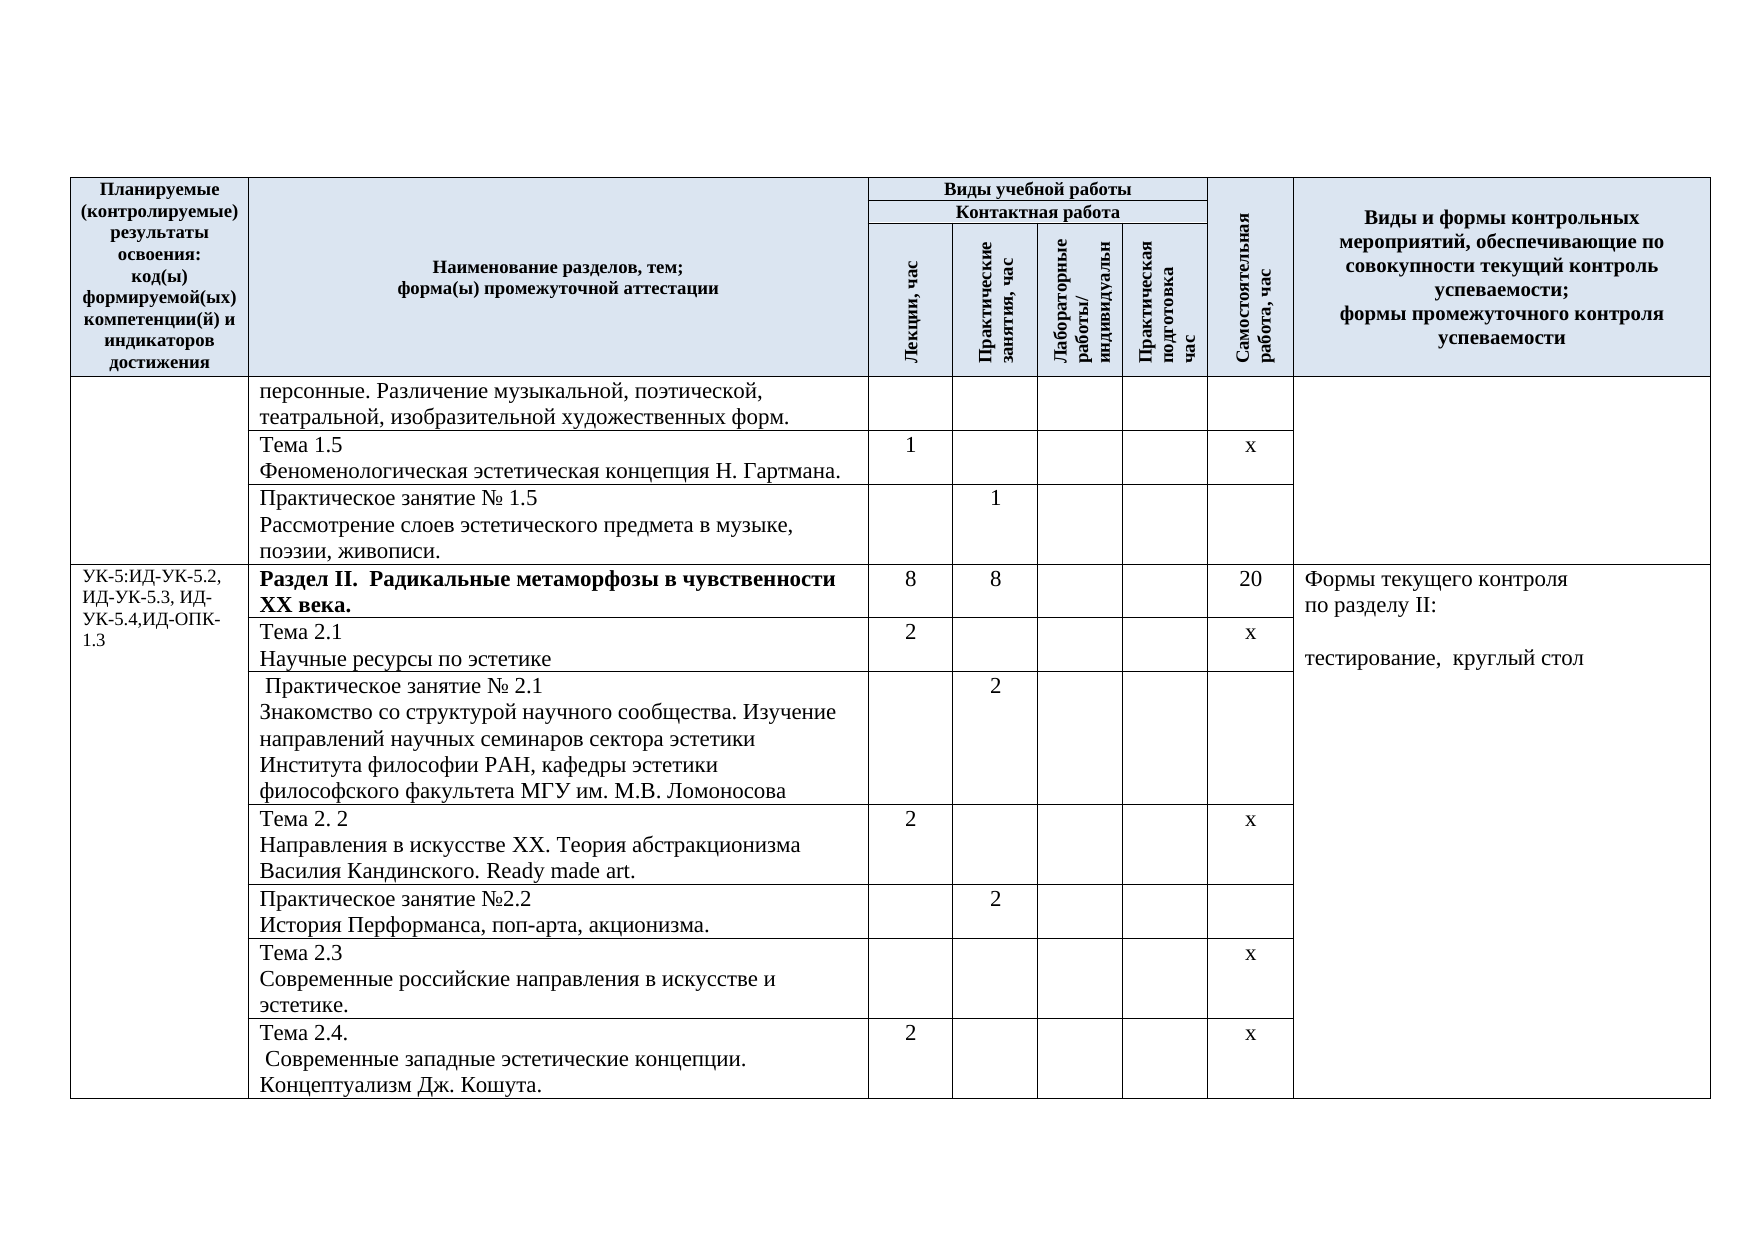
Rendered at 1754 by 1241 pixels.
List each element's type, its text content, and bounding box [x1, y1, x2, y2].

table_cell [953, 1019, 1037, 1098]
table_cell [869, 377, 952, 430]
table_cell [1038, 618, 1122, 671]
table_header Виды учебной работы [869, 178, 1207, 200]
table_cell х [1208, 1019, 1293, 1098]
table_cell [953, 431, 1037, 483]
table_cell [1038, 485, 1122, 563]
table_cell [1123, 805, 1207, 884]
table_cell х [1208, 431, 1293, 483]
table_cell [1123, 377, 1207, 430]
table_cell 2 [869, 1019, 952, 1098]
table_cell [1038, 431, 1122, 483]
table_cell [1208, 485, 1293, 563]
table_cell Тема 1.5 Феноменологическая эстетическая концепция Н. Гартмана. [249, 431, 868, 483]
table_cell [1038, 885, 1122, 938]
table_cell [1123, 939, 1207, 1018]
table_cell [1123, 885, 1207, 938]
table_header Планируемые (контролируемые) результаты освоения: код(ы) формируемой(ых) компетенции(й) и индикаторов достижения компетенций [71, 178, 248, 376]
table_cell [1123, 485, 1207, 563]
table_cell 20 [1208, 565, 1293, 617]
table_header Наименование разделов, тем; форма(ы) промежуточной аттестации [249, 178, 868, 376]
table_cell [1038, 377, 1122, 430]
table_cell [1208, 672, 1293, 804]
table_cell Практическая подготовка час [1123, 224, 1207, 376]
table_cell [1123, 431, 1207, 483]
table_cell Тема 2.1 Научные ресурсы по эстетике [249, 618, 868, 671]
table_cell [869, 485, 952, 563]
table_cell Тема 2.4. Современные западные эстетические концепции. Концептуализм Дж. Кошута. [249, 1019, 868, 1098]
table_cell [869, 672, 952, 804]
table_cell [1038, 565, 1122, 617]
table_cell УК-5:ИД-УК-5.2, ИД-УК-5.3, ИД-УК-5.4,ИД-ОПК-1.3 [71, 565, 248, 1098]
table_cell 8 [869, 565, 952, 617]
table_cell 2 [953, 885, 1037, 938]
table_cell [869, 939, 952, 1018]
table_cell Лекции, час [869, 224, 952, 376]
table_cell Контактная работа [869, 201, 1207, 222]
table_cell х [1208, 805, 1293, 884]
table_cell [1038, 672, 1122, 804]
table_cell 8 [953, 565, 1037, 617]
table_cell [953, 805, 1037, 884]
table_cell 2 [953, 672, 1037, 804]
table_cell Лабораторные работы/ индивидуальные занятия, час [1038, 224, 1122, 376]
table_cell [1038, 805, 1122, 884]
table_cell [1038, 939, 1122, 1018]
table_cell 2 [869, 618, 952, 671]
table_cell Практическое занятие №2.2 История Перформанса, поп-арта, акционизма. [249, 885, 868, 938]
table_cell Практические занятия, час [953, 224, 1037, 376]
table_cell [1123, 565, 1207, 617]
table_cell 2 [869, 805, 952, 884]
table_cell х [1208, 939, 1293, 1018]
table_cell [1123, 618, 1207, 671]
table_cell Практическое занятие № 1.5 Рассмотрение слоев эстетического предмета в музыке, поэзии, живописи. [249, 485, 868, 563]
table_header Виды и формы контрольных мероприятий, обеспечивающие по совокупности текущий контроль успеваемости; формы промежуточного контроля успеваемости [1294, 178, 1710, 376]
table_cell [1038, 1019, 1122, 1098]
table_cell [1123, 1019, 1207, 1098]
table_cell [953, 939, 1037, 1018]
table_cell [1208, 377, 1293, 430]
table_cell х [1208, 618, 1293, 671]
table_cell Формы текущего контроля по разделу II: тестирование, круглый стол [1294, 565, 1710, 1098]
table_cell 1 [869, 431, 952, 483]
table_cell Раздел II. Радикальные метаморфозы в чувственности XX века. [249, 565, 868, 617]
table_cell [1208, 885, 1293, 938]
table_cell [869, 885, 952, 938]
table_cell 1 [953, 485, 1037, 563]
table_cell [953, 618, 1037, 671]
table_cell 2 [953, 377, 1037, 430]
table_cell [1123, 672, 1207, 804]
table_cell Тема 2. 2 Направления в искусстве XX. Теория абстракционизма Василия Кандинского. Ready made art. [249, 805, 868, 884]
table_cell Практическое занятие № 1.4 Виды художественных форм: эйдетические, мифические, персонные. Различение музыкальной, поэтической, театральной, изобразительной художественных форм. [249, 377, 868, 430]
table_header Самостоятельная работа, час [1208, 178, 1293, 376]
table_cell Тема 2.3 Современные российские направления в искусстве и эстетике. [249, 939, 868, 1018]
table_cell Практическое занятие № 2.1 Знакомство со структурой научного сообщества. Изучение направлений научных семинаров сектора эстетики Института философии РАН, кафедры эстетики философского факультета МГУ им. М.В. Ломоносова [249, 672, 868, 804]
